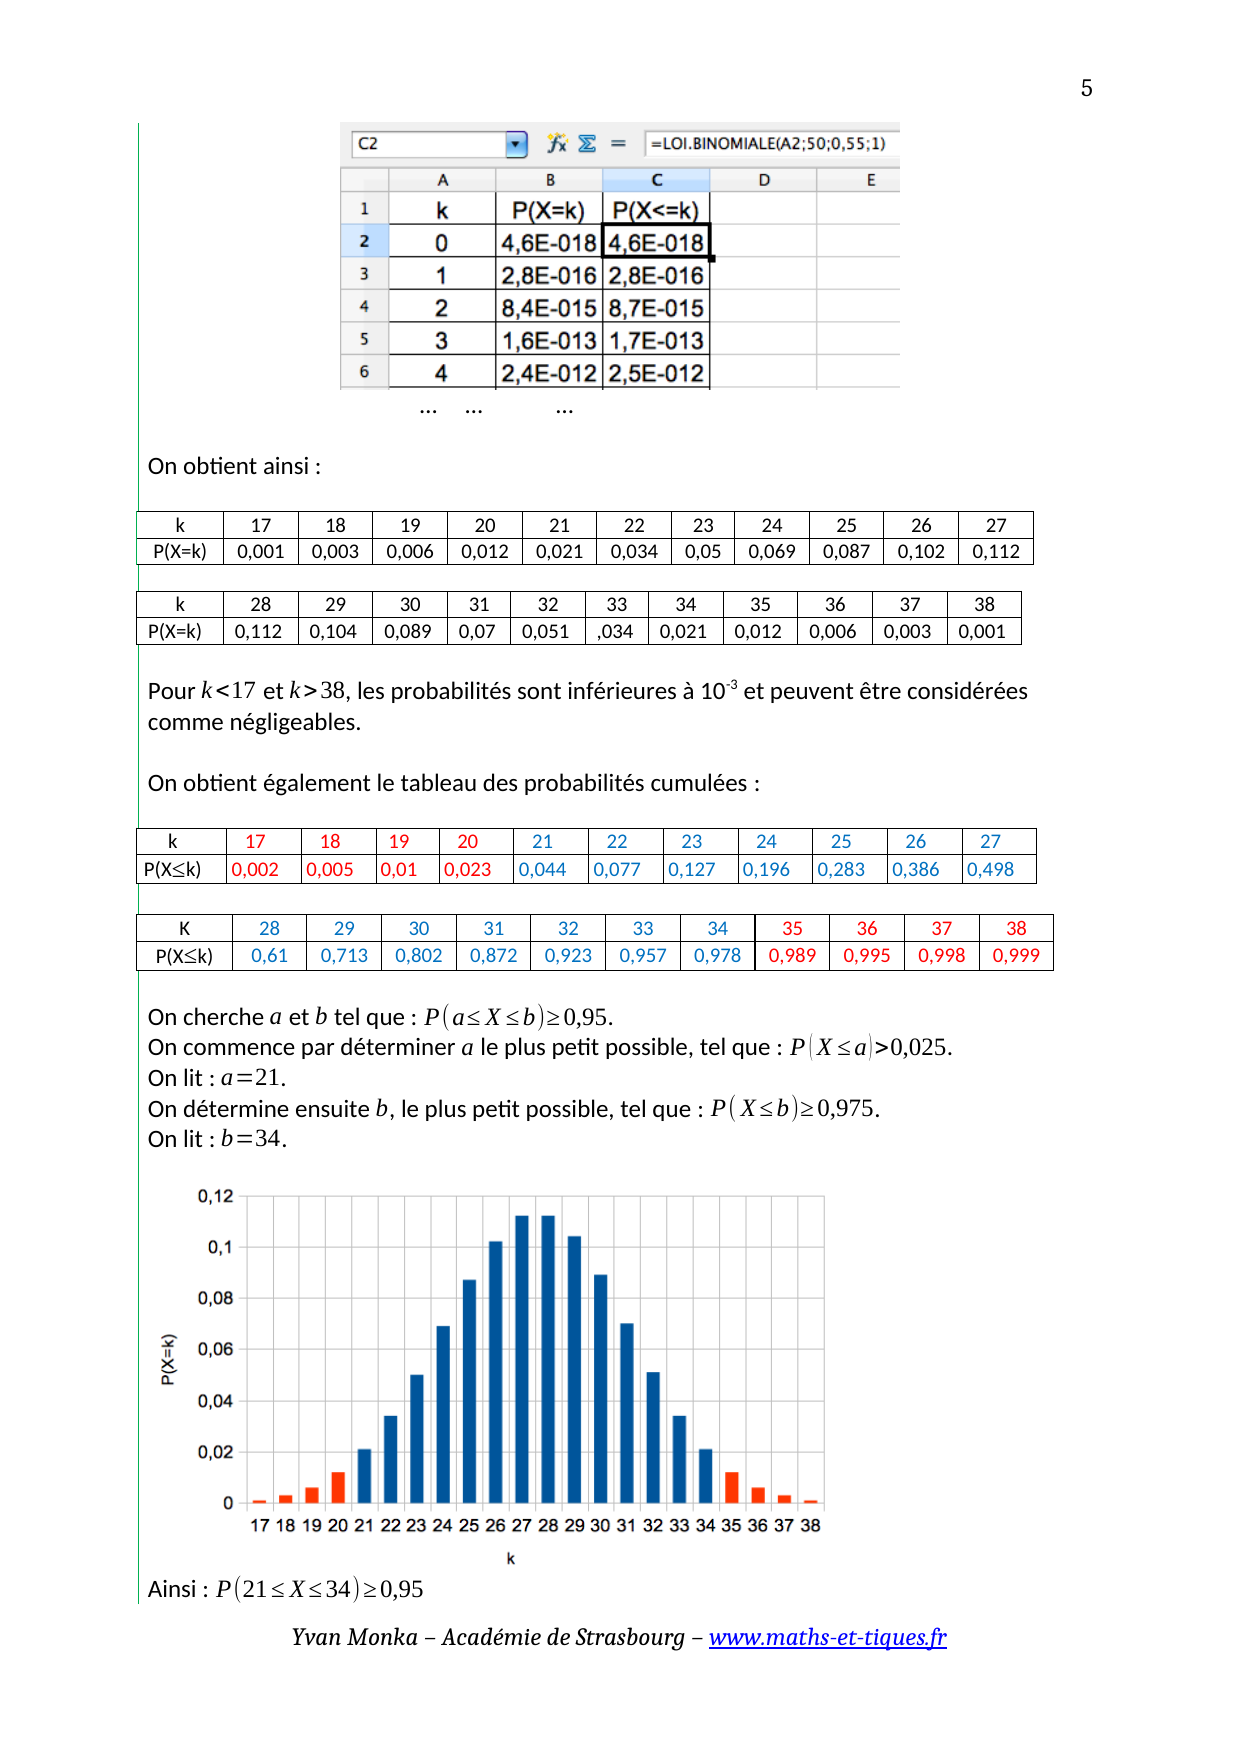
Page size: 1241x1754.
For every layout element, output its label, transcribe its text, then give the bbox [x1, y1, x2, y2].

table_cell 0,386 [888, 855, 962, 883]
table_header 23 [672, 512, 734, 538]
table_cell 0,104 [299, 618, 372, 643]
table_header 34 [681, 915, 754, 941]
table_cell 0,978 [681, 942, 754, 969]
table_cell 0,087 [810, 539, 883, 564]
table_header 28 [224, 592, 298, 617]
table_cell 0,498 [963, 855, 1036, 883]
table_header 36 [830, 915, 904, 941]
table_header 17 [227, 829, 301, 854]
table_header 22 [597, 512, 671, 538]
text … … … [148, 389, 1093, 420]
table_cell P(X=k) [137, 539, 223, 564]
table_header 35 [756, 915, 829, 941]
table_header 38 [948, 592, 1021, 617]
table_header 25 [813, 829, 887, 854]
table_cell 0,61 [233, 942, 306, 969]
table_cell 0,005 [302, 855, 376, 883]
table_header 18 [302, 829, 376, 854]
table_cell 0,102 [884, 539, 958, 564]
table_header 32 [511, 592, 585, 617]
table_header 38 [980, 915, 1053, 941]
table_cell 0,112 [224, 618, 298, 643]
table_header 19 [377, 829, 439, 854]
table_header 20 [448, 512, 522, 538]
text On obtient également le tableau des probabilités cumulées : [148, 767, 1093, 797]
table_cell 0,999 [980, 942, 1053, 969]
table_header 30 [382, 915, 456, 941]
table_cell 0,001 [948, 618, 1021, 643]
table_header 31 [448, 592, 510, 617]
table_cell 0,069 [735, 539, 809, 564]
table_cell 0,127 [664, 855, 738, 883]
table_cell 0,002 [227, 855, 301, 883]
table_cell 0,872 [457, 942, 530, 969]
table_header 27 [959, 512, 1033, 538]
table_cell 0,998 [905, 942, 979, 969]
table_header 33 [586, 592, 648, 617]
table_header k [137, 592, 223, 617]
table_cell P(Xk) [137, 855, 226, 883]
table_cell 0,012 [448, 539, 522, 564]
table_header 37 [905, 915, 979, 941]
table_cell 0,802 [382, 942, 456, 969]
text On cherche et tel que : . [148, 1001, 1093, 1032]
table_header k [137, 512, 223, 538]
table_cell 0,989 [756, 942, 829, 969]
table_header 33 [606, 915, 680, 941]
text Pour et , les probabilités sont inférieures à 10-3 et peuvent être considérées comme négligeables. [148, 675, 1093, 736]
table_header 37 [873, 592, 947, 617]
table_cell P(Xk) [137, 942, 232, 969]
table_cell 0,05 [672, 539, 734, 564]
table_header 24 [739, 829, 812, 854]
table_header 23 [664, 829, 738, 854]
table_header K [137, 915, 232, 941]
text On commence par déterminer le plus petit possible, tel que : . [148, 1032, 1093, 1062]
table_header 22 [589, 829, 663, 854]
text Ainsi : [148, 1573, 1093, 1604]
picture [340, 122, 900, 390]
table_cell 0,021 [649, 618, 723, 643]
table_cell 0,283 [813, 855, 887, 883]
table_cell 0,051 [511, 618, 585, 643]
table_cell 0,003 [299, 539, 372, 564]
table_cell 0,923 [531, 942, 605, 969]
table_header 29 [307, 915, 381, 941]
text On lit : . [148, 1123, 1093, 1154]
table_header 26 [888, 829, 962, 854]
table_cell 0,044 [514, 855, 588, 883]
table_header 19 [373, 512, 447, 538]
table_cell P(X=k) [137, 618, 223, 643]
table_header 21 [523, 512, 596, 538]
table_cell 0,012 [724, 618, 797, 643]
text On obtient ainsi : [148, 450, 1093, 481]
table_cell 0,023 [440, 855, 513, 883]
table_cell 0,003 [873, 618, 947, 643]
table_cell 0,112 [959, 539, 1033, 564]
table_cell ,034 [586, 618, 648, 643]
table_cell 0,006 [798, 618, 872, 643]
table_header 20 [440, 829, 513, 854]
table_cell 0,001 [224, 539, 298, 564]
table_cell 0,01 [377, 855, 439, 883]
table_cell 0,995 [830, 942, 904, 969]
table_header k [137, 829, 226, 854]
table_cell 0,006 [373, 539, 447, 564]
table_header 26 [884, 512, 958, 538]
table_header 31 [457, 915, 530, 941]
table_cell 0,196 [739, 855, 812, 883]
table_header 18 [299, 512, 372, 538]
table_header 36 [798, 592, 872, 617]
text On lit : . [148, 1062, 1093, 1093]
table_cell 0,077 [589, 855, 663, 883]
table_header 34 [649, 592, 723, 617]
table_header 29 [299, 592, 372, 617]
table_cell 0,021 [523, 539, 596, 564]
table_cell 0,957 [606, 942, 680, 969]
picture [147, 1184, 839, 1574]
table_header 28 [233, 915, 306, 941]
table_header 35 [724, 592, 797, 617]
table_cell 0,034 [597, 539, 671, 564]
table_header 25 [810, 512, 883, 538]
text On détermine ensuite , le plus petit possible, tel que : . [148, 1093, 1093, 1123]
table_header 32 [531, 915, 605, 941]
table_header 21 [514, 829, 588, 854]
table_cell 0,07 [448, 618, 510, 643]
table_cell 0,713 [307, 942, 381, 969]
table_cell 0,089 [373, 618, 447, 643]
table_header 17 [224, 512, 298, 538]
table_header 24 [735, 512, 809, 538]
table_header 27 [963, 829, 1036, 854]
table_header 30 [373, 592, 447, 617]
